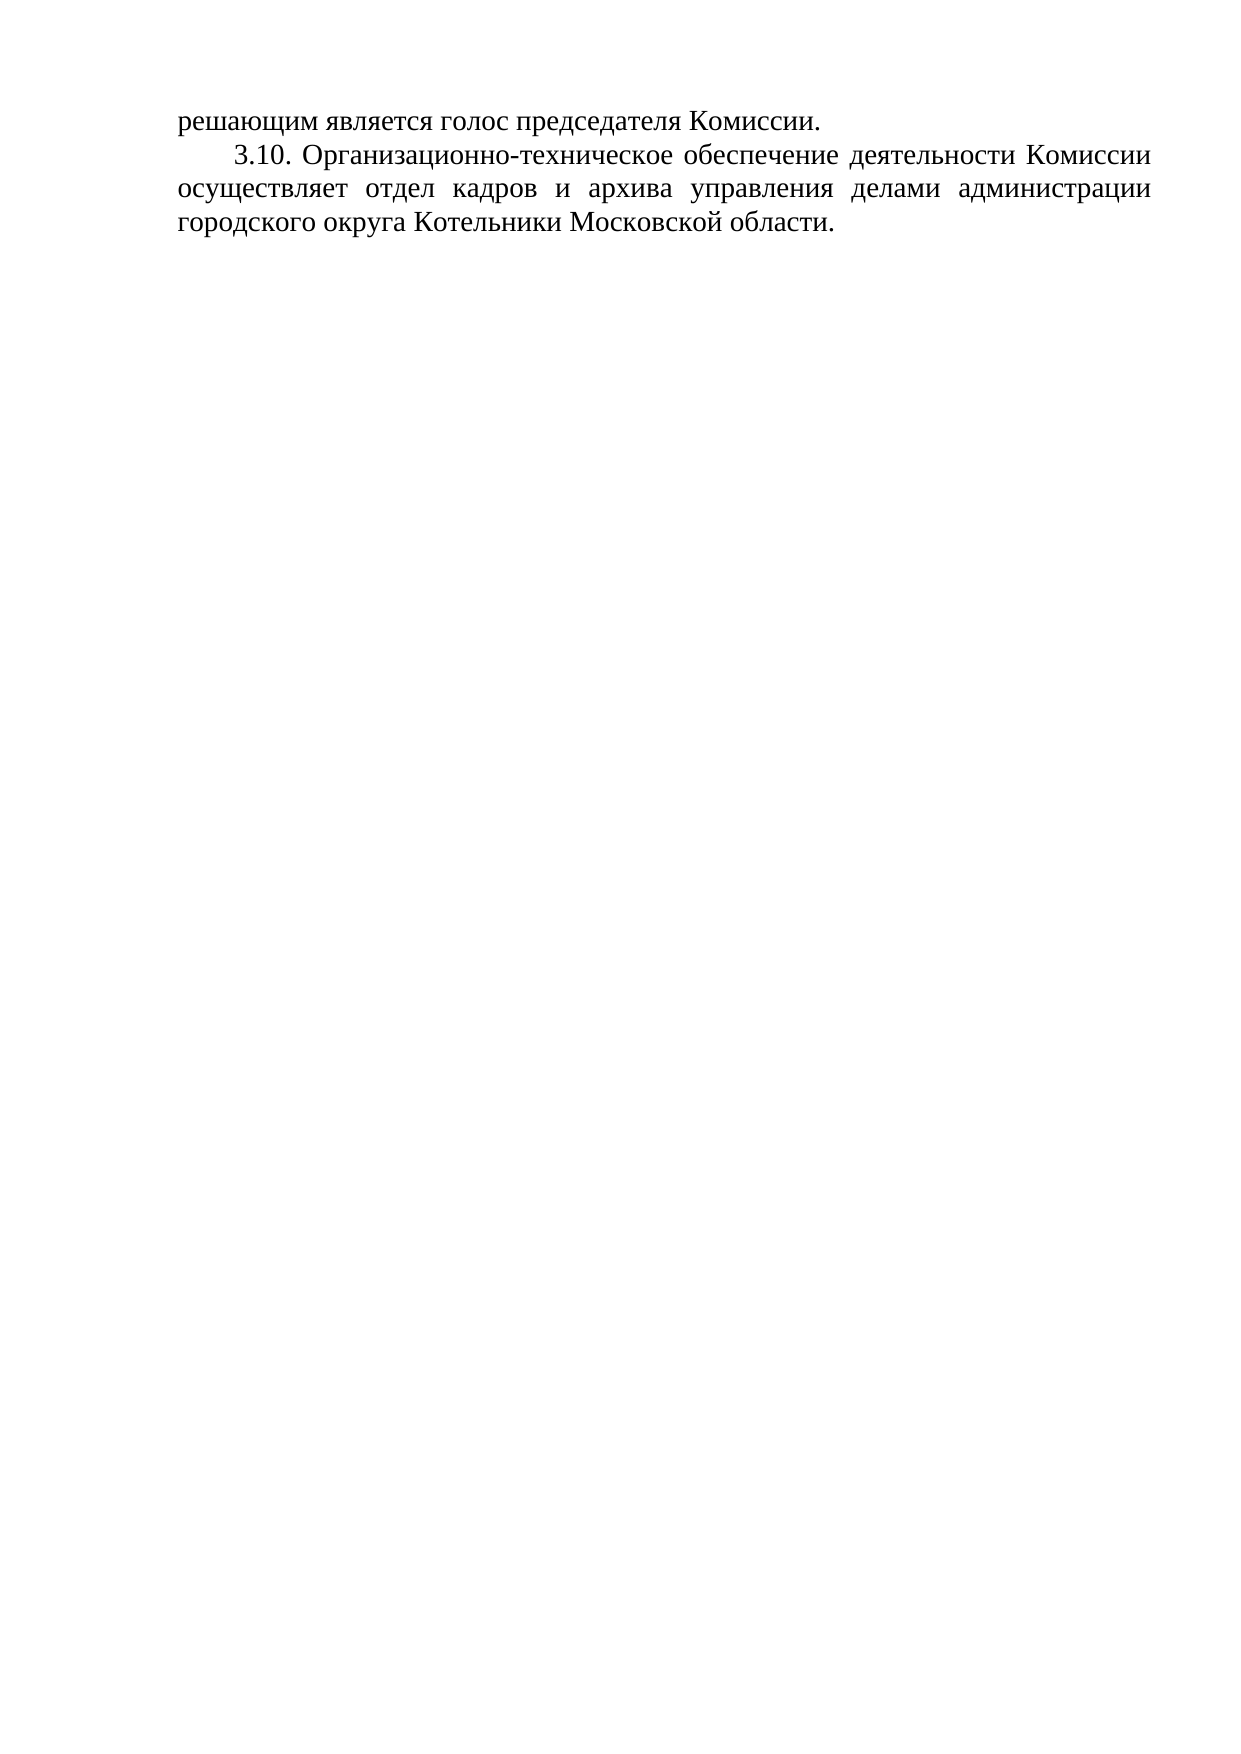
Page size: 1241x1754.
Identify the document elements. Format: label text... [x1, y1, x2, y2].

text 3.10. Организационно-техническое обеспечение деятельности Комиссии осуществляет отдел кадров и архива управления делами администрации городского округа Котельники Московской области. [177, 137, 1152, 238]
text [177, 103, 1152, 137]
